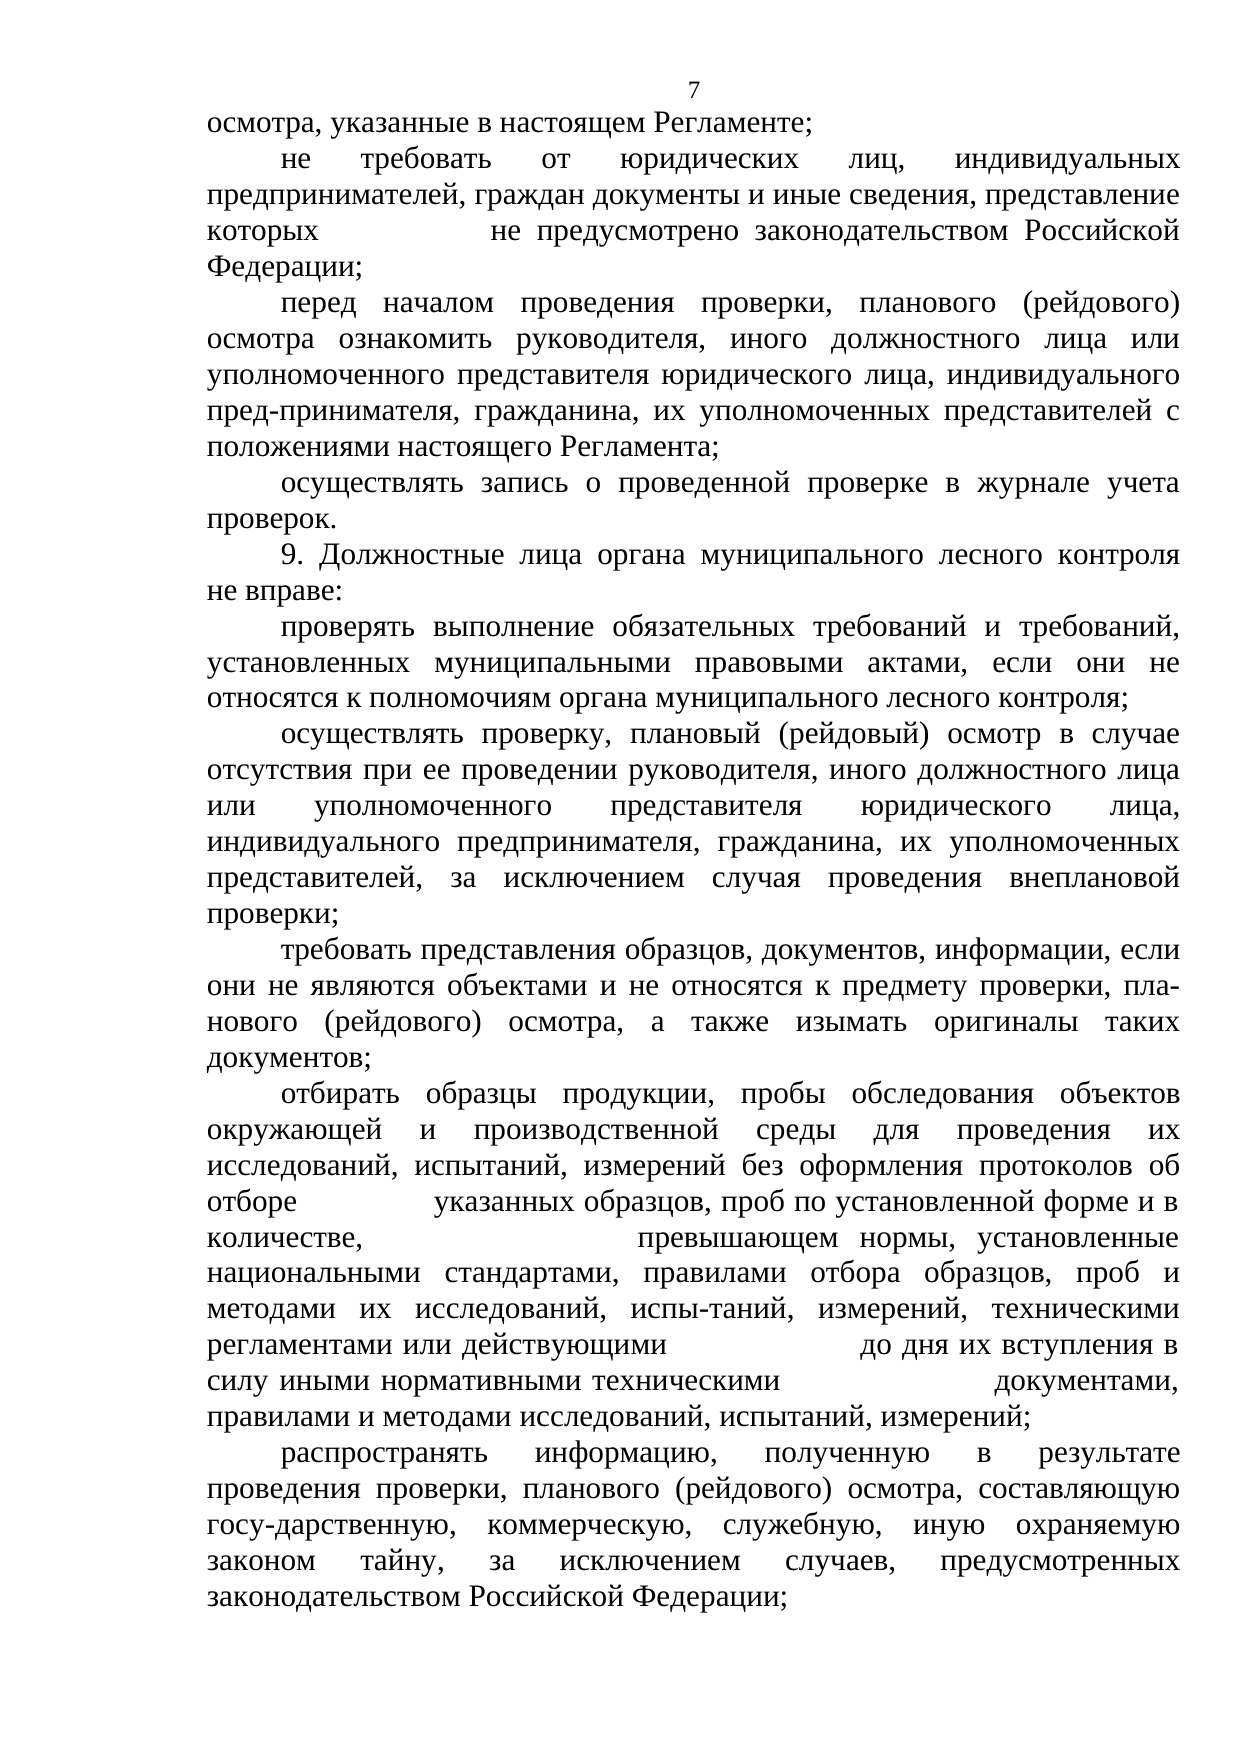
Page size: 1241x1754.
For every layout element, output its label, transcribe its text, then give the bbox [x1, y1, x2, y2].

text осуществлять запись о проведенной проверке в журнале учета проверок. [207, 463, 1181, 535]
text требовать представления образцов, документов, информации, если они не являются объектами и не относятся к предмету проверки, пла-нового (рейдового) осмотра, а также изымать оригиналы таких документов; [207, 930, 1181, 1074]
text распространять информацию, полученную в результате проведения проверки, планового (рейдового) осмотра, составляющую госу-дарственную, коммерческую, служебную, иную охраняемую законом тайну, за исключением случаев, предусмотренных законодательством Российской Федерации; [207, 1433, 1181, 1613]
text проверять выполнение обязательных требований и требований, установленных муниципальными правовыми актами, если они не относятся к полномочиям органа муниципального лесного контроля; [207, 607, 1181, 715]
text 9. Должностные лица органа муниципального лесного контроля не вправе: [207, 535, 1181, 607]
text отбирать образцы продукции, пробы обследования объектов окружающей и производственной среды для проведения их исследований, испытаний, измерений без оформления протоколов об отборе указанных образцов, проб по установленной форме и в количестве, превышающем нормы, установленные национальными стандартами, правилами отбора образцов, проб и методами их исследований, испы-таний, измерений, техническими регламентами или действующими до дня их вступления в силу иными нормативными техническими документами, правилами и методами исследований, испытаний, измерений; [207, 1074, 1181, 1433]
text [207, 104, 1181, 140]
text перед началом проведения проверки, планового (рейдового) осмотра ознакомить руководителя, иного должностного лица или уполномоченного представителя юридического лица, индивидуального пред-принимателя, гражданина, их уполномоченных представителей с положениями настоящего Регламента; [207, 283, 1181, 463]
text осуществлять проверку, плановый (рейдовый) осмотр в случае отсутствия при ее проведении руководителя, иного должностного лица или уполномоченного представителя юридического лица, индивидуального предпринимателя, гражданина, их уполномоченных представителей, за исключением случая проведения внеплановой проверки; [207, 715, 1181, 930]
text не требовать от юридических лиц, индивидуальных предпринимателей, граждан документы и иные сведения, представление которых не предусмотрено законодательством Российской Федерации; [207, 140, 1181, 283]
